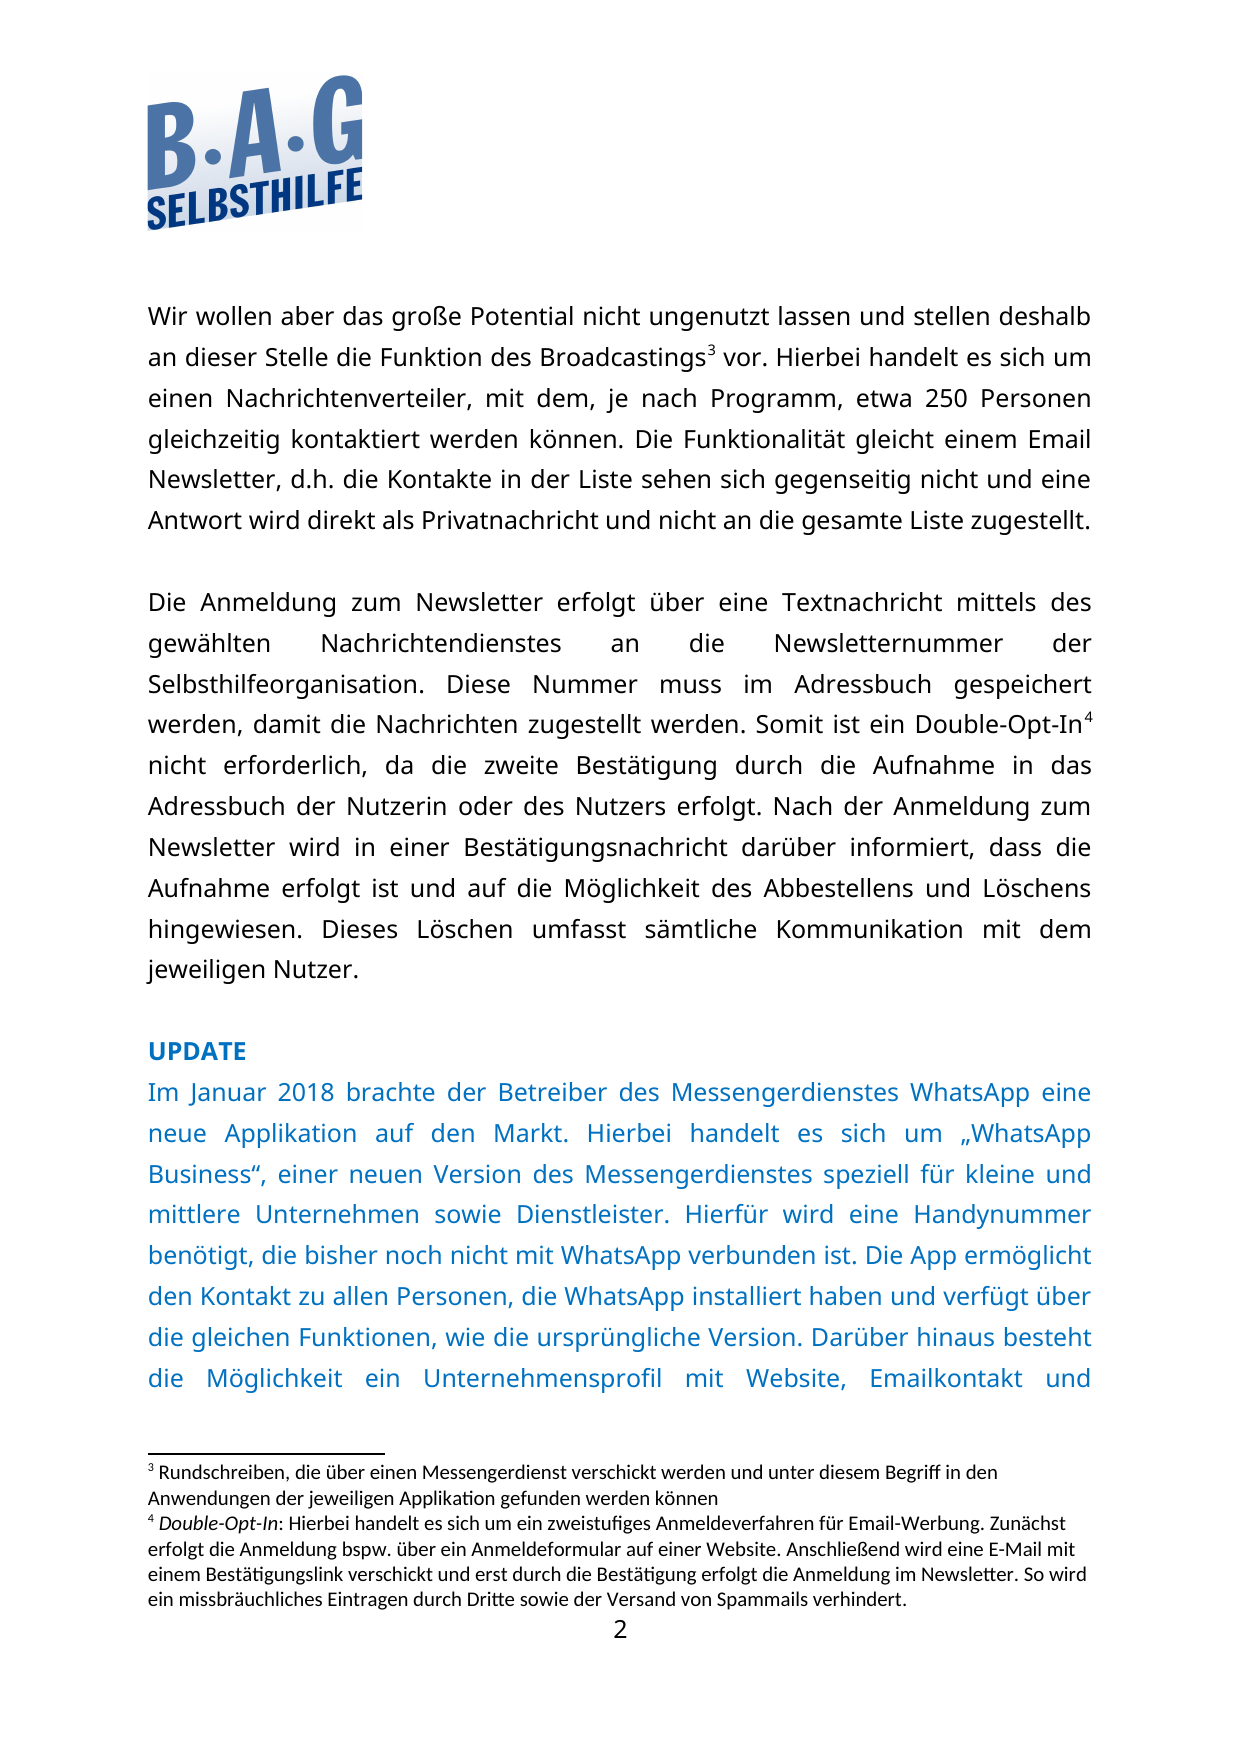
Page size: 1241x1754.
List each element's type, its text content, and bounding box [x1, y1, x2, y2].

text Wir wollen aber das große Potential nicht ungenutzt lassen und stellen deshalb an dieser Stelle die Funktion des Broadcastings vor. Hierbei handelt es sich um einen Nachrichtenverteiler, mit dem, je nach Programm, etwa 250 Personen gleichzeitig kontaktiert werden können. Die Funktionalität gleicht einem Email Newsletter, d.h. die Kontakte in der Liste sehen sich gegenseitig nicht und eine Antwort wird direkt als Privatnachricht und nicht an die gesamte Liste zugestellt. [148, 299, 1093, 537]
text Die Anmeldung zum Newsletter erfolgt über eine Textnachricht mittels des gewählten Nachrichtendienstes an die Newsletternummer der Selbsthilfeorganisation. Diese Nummer muss im Adressbuch gespeichert werden, damit die Nachrichten zugestellt werden. Somit ist ein Double-Opt-In nicht erforderlich, da die zweite Bestätigung durch die Aufnahme in das Adressbuch der Nutzerin oder des Nutzers erfolgt. Nach der Anmeldung zum Newsletter wird in einer Bestätigungsnachricht darüber informiert, dass die Aufnahme erfolgt ist und auf die Möglichkeit des Abbestellens und Löschens hingewiesen. Dieses Löschen umfasst sämtliche Kommunikation mit dem jeweiligen Nutzer. [148, 585, 1093, 986]
text UPDATE [148, 1034, 1093, 1068]
picture [147, 73, 363, 231]
